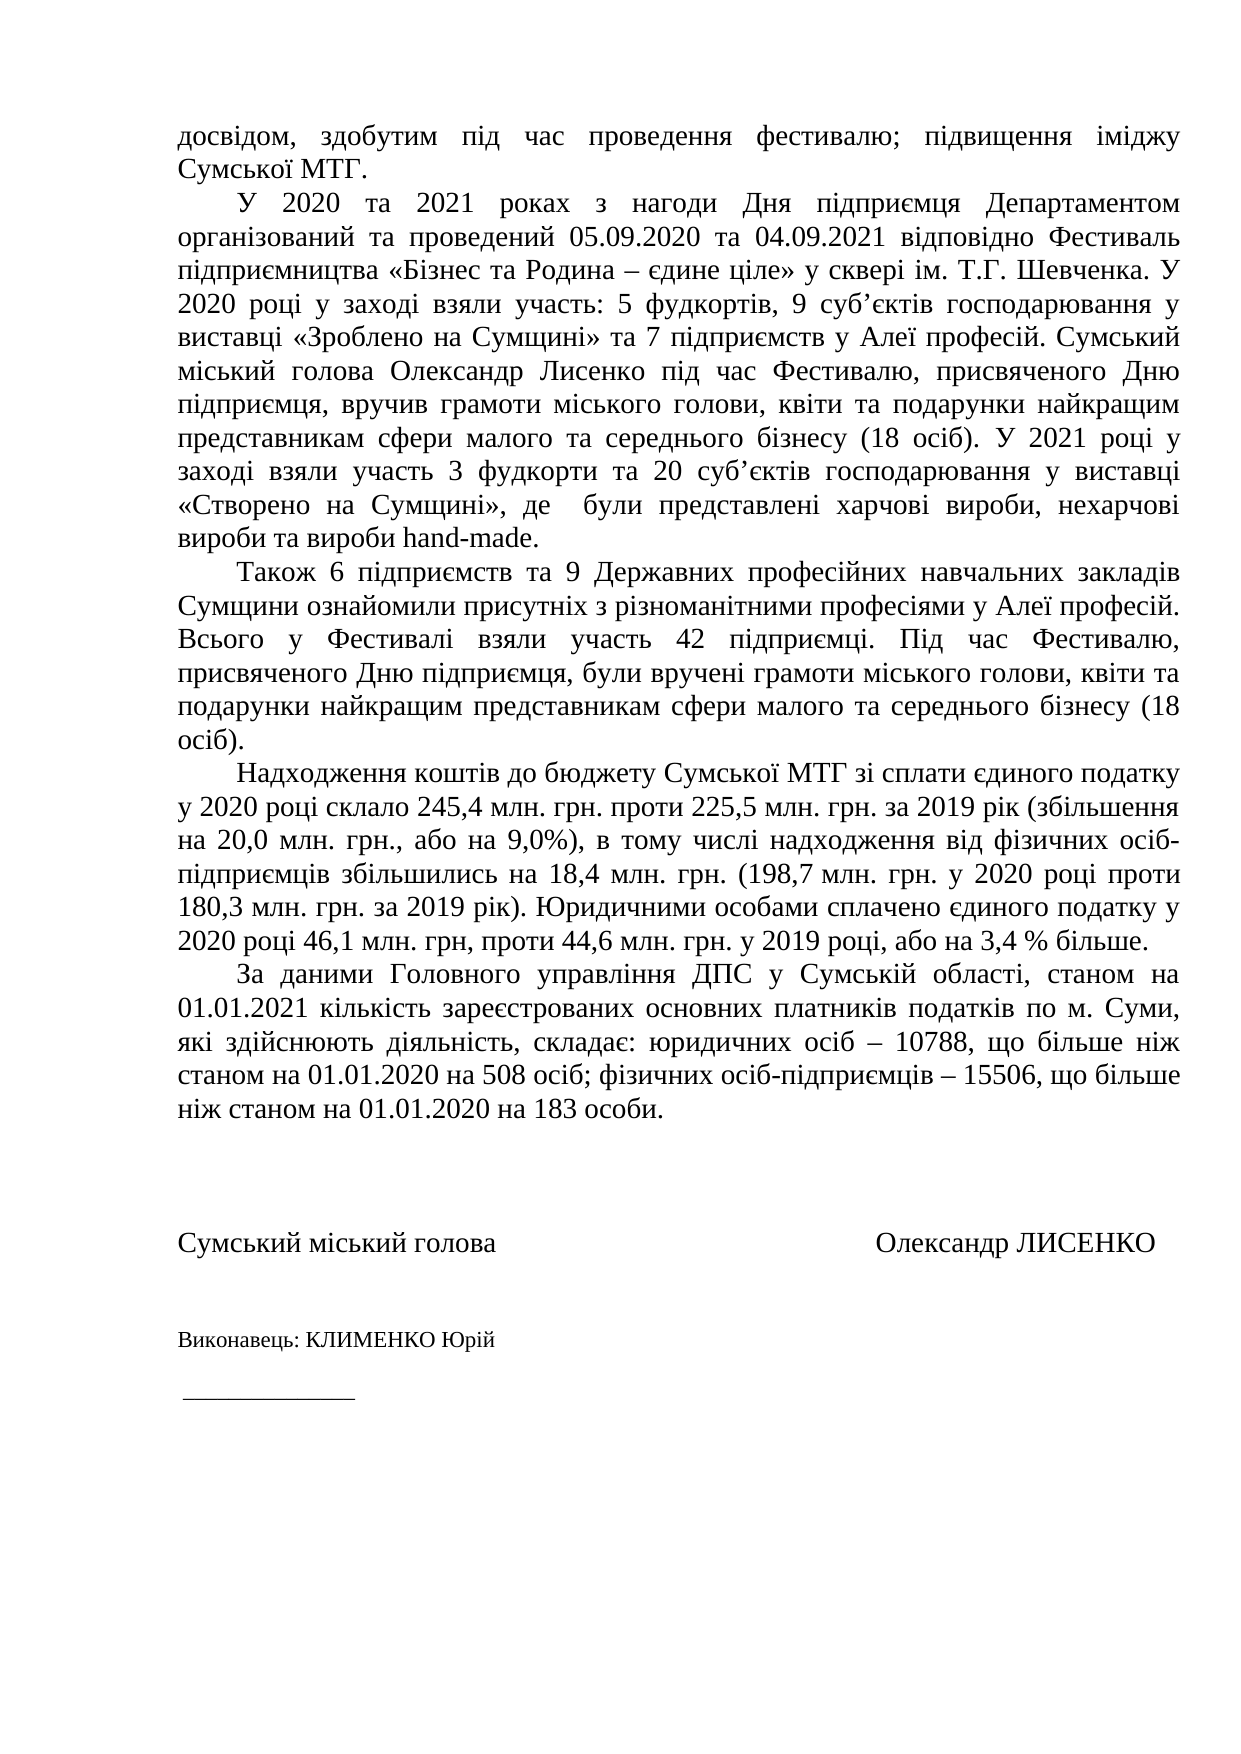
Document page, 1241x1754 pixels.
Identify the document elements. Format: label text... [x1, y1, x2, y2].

text За даними Головного управління ДПС у Сумській області, станом на 01.01.2021 кількість зареєстрованих основних платників податків по м. Суми, які здійснюють діяльність, складає: юридичних осіб – 10788, що більше ніж станом на 01.01.2020 на 508 осіб; фізичних осіб-підприємців – 15506, що більше ніж станом на 01.01.2020 на 183 особи. [177, 957, 1181, 1124]
text Також 6 підприємств та 9 Державних професійних навчальних закладів Сумщини ознайомили присутніх з різноманітними професіями у Алеї професій. Всього у Фестивалі взяли участь 42 підприємці. Під час Фестивалю, присвяченого Дню підприємця, були вручені грамоти міського голови, квіти та подарунки найкращим представникам сфери малого та середнього бізнесу (18 осіб). [177, 554, 1181, 755]
text У 2020 та 2021 роках з нагоди Дня підприємця Департаментом організований та проведений 05.09.2020 та 04.09.2021 відповідно Фестиваль підприємництва «Бізнес та Родина – єдине ціле» у сквері ім. Т.Г. Шевченка. У 2020 році у заході взяли участь: 5 фудкортів, 9 суб’єктів господарювання у виставці «Зроблено на Сумщині» та 7 підприємств у Алеї професій. Сумський міський голова Олександр Лисенко під час Фестивалю, присвяченого Дню підприємця, вручив грамоти міського голови, квіти та подарунки найкращим представникам сфери малого та середнього бізнесу (18 осіб). У 2021 році у заході взяли участь 3 фудкорти та 20 суб’єктів господарювання у виставці «Створено на Сумщині», де були представлені харчові вироби, нехарчові вироби та вироби hand-made. [177, 185, 1181, 554]
text Сумський міський голова Олександр ЛИСЕНКО [177, 1225, 1181, 1258]
text Надходження коштів до бюджету Сумської МТГ зі сплати єдиного податку у 2020 році склало 245,4 млн. грн. проти 225,5 млн. грн. за 2019 рік (збільшення на 20,0 млн. грн., або на 9,0%), в тому числі надходження від фізичних осіб-підприємців збільшились на 18,4 млн. грн. (198,7 млн. грн. у 2020 році проти 180,3 млн. грн. за 2019 рік). Юридичними особами сплачено єдиного податку у 2020 році 46,1 млн. грн, проти 44,6 млн. грн. у 2019 році, або на 3,4 % більше. [177, 755, 1181, 957]
text _______________ [177, 1376, 1163, 1402]
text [177, 118, 1181, 185]
text Виконавець: КЛИМЕНКО Юрій [177, 1326, 1181, 1352]
